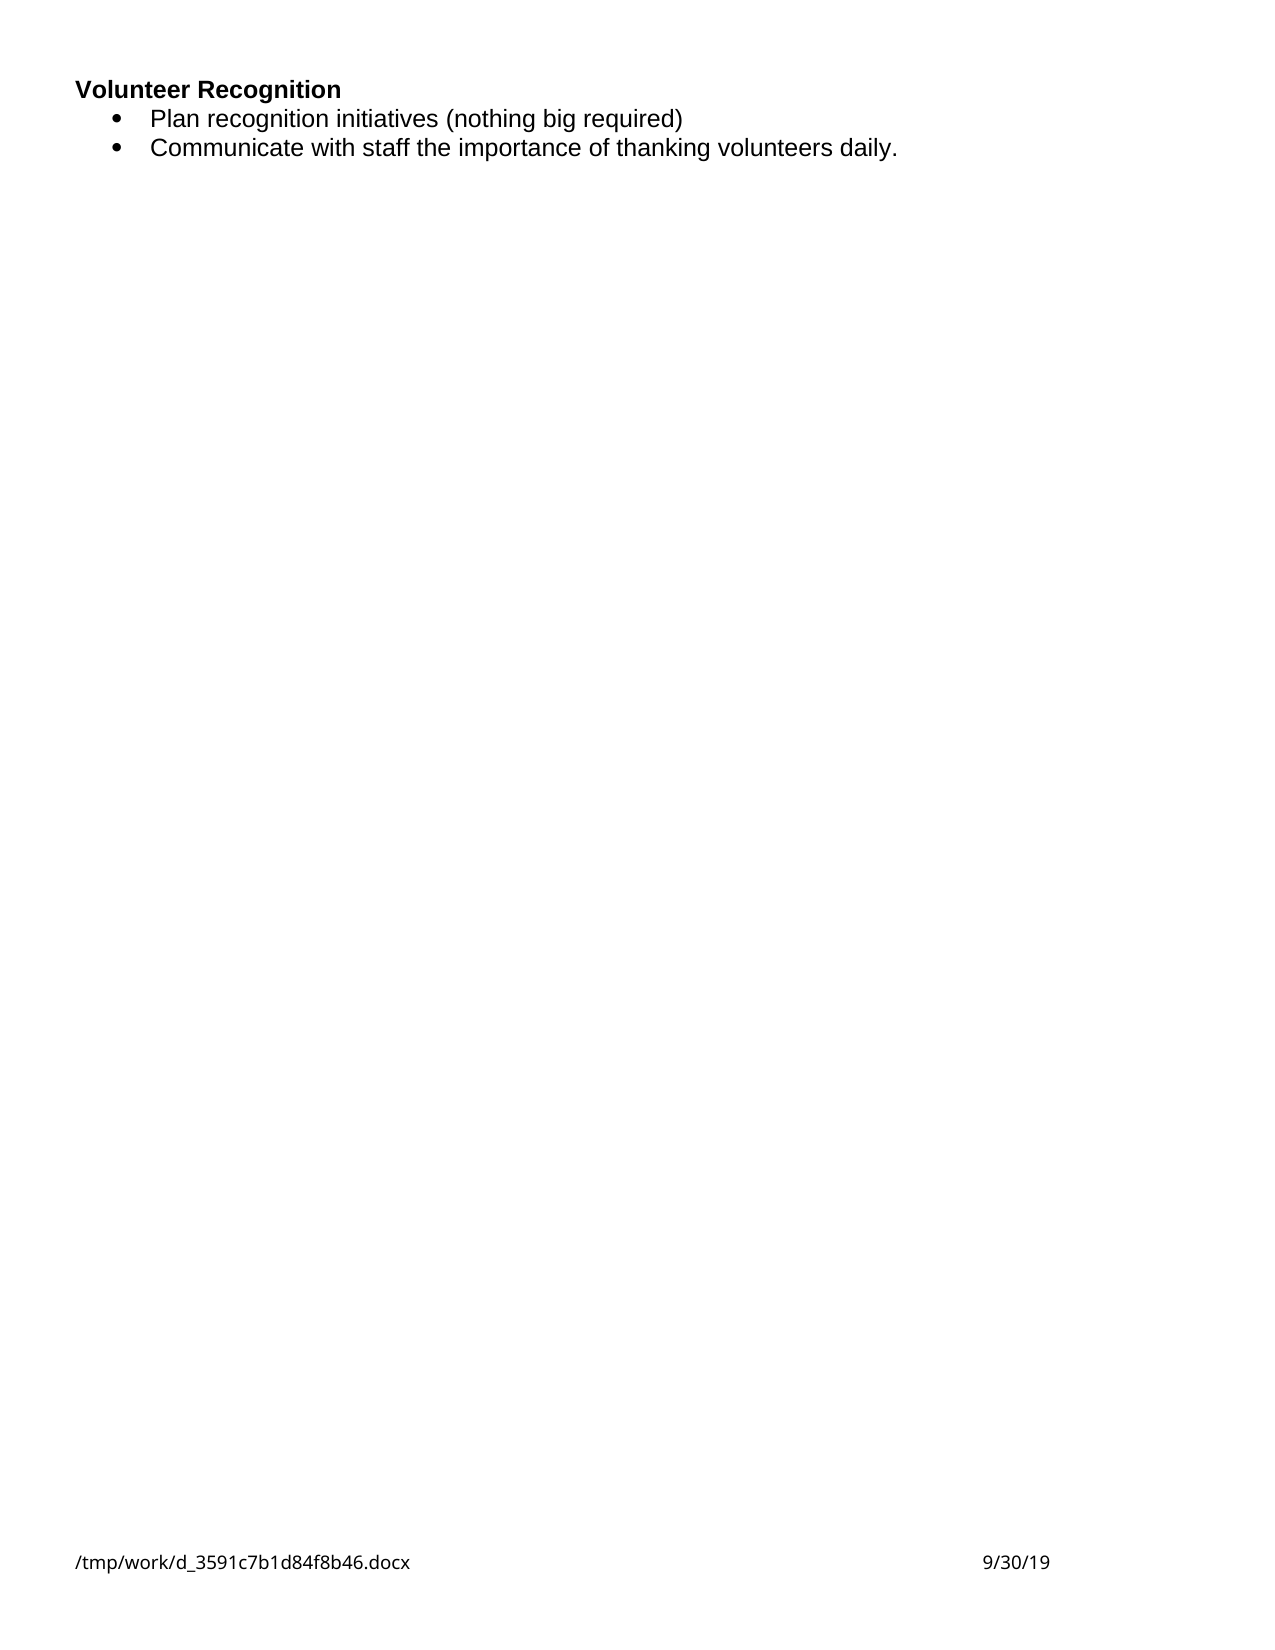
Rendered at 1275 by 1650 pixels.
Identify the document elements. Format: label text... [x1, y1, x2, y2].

list Communicate with staff the importance of thanking volunteers daily. [112, 133, 1200, 161]
text Volunteer Recognition [75, 75, 1200, 104]
list Plan recognition initiatives (nothing big required) [112, 104, 1200, 133]
